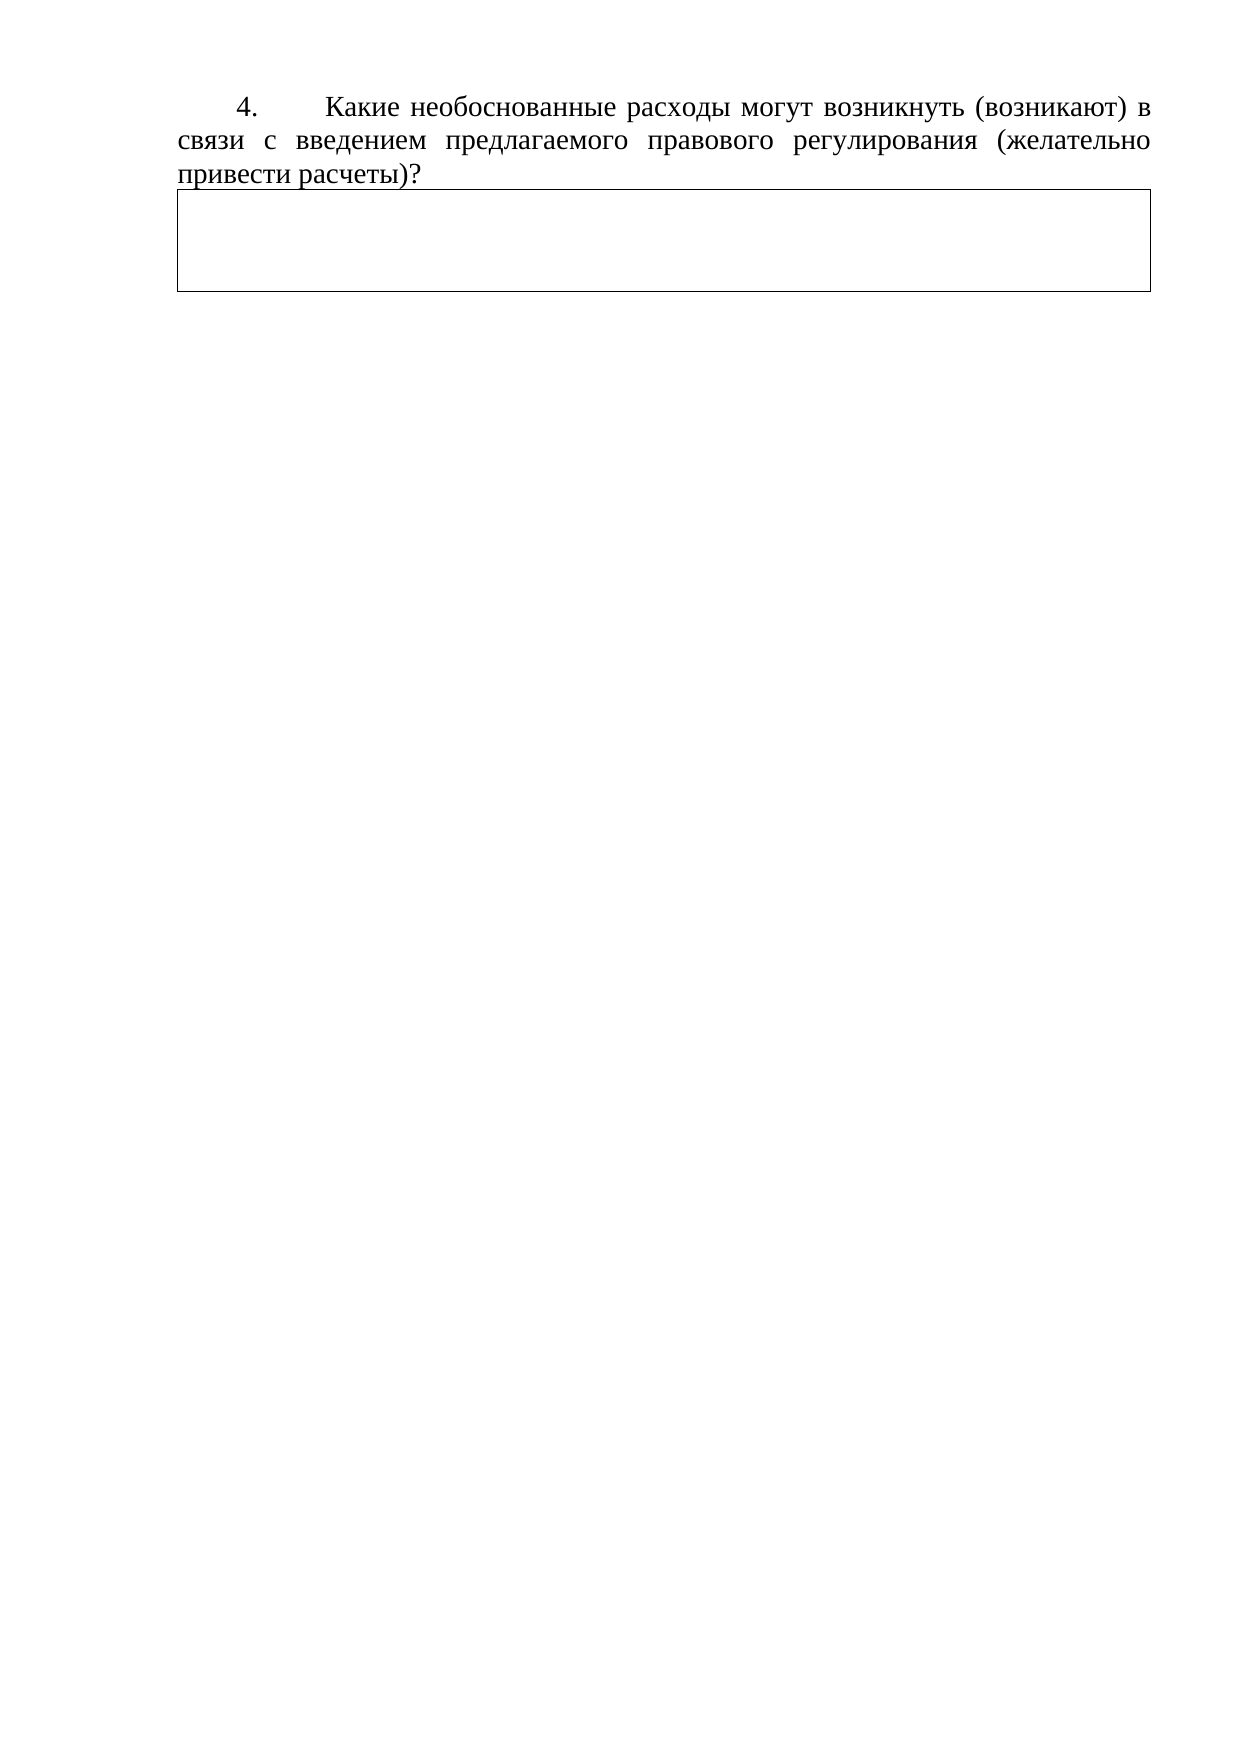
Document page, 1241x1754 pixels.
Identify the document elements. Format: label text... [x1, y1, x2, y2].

list Какие необоснованные расходы могут возникнуть (возникают) в связи с введением предлагаемого правового регулирования (желательно привести расчеты)? [177, 89, 1152, 189]
table_header [178, 190, 1150, 291]
